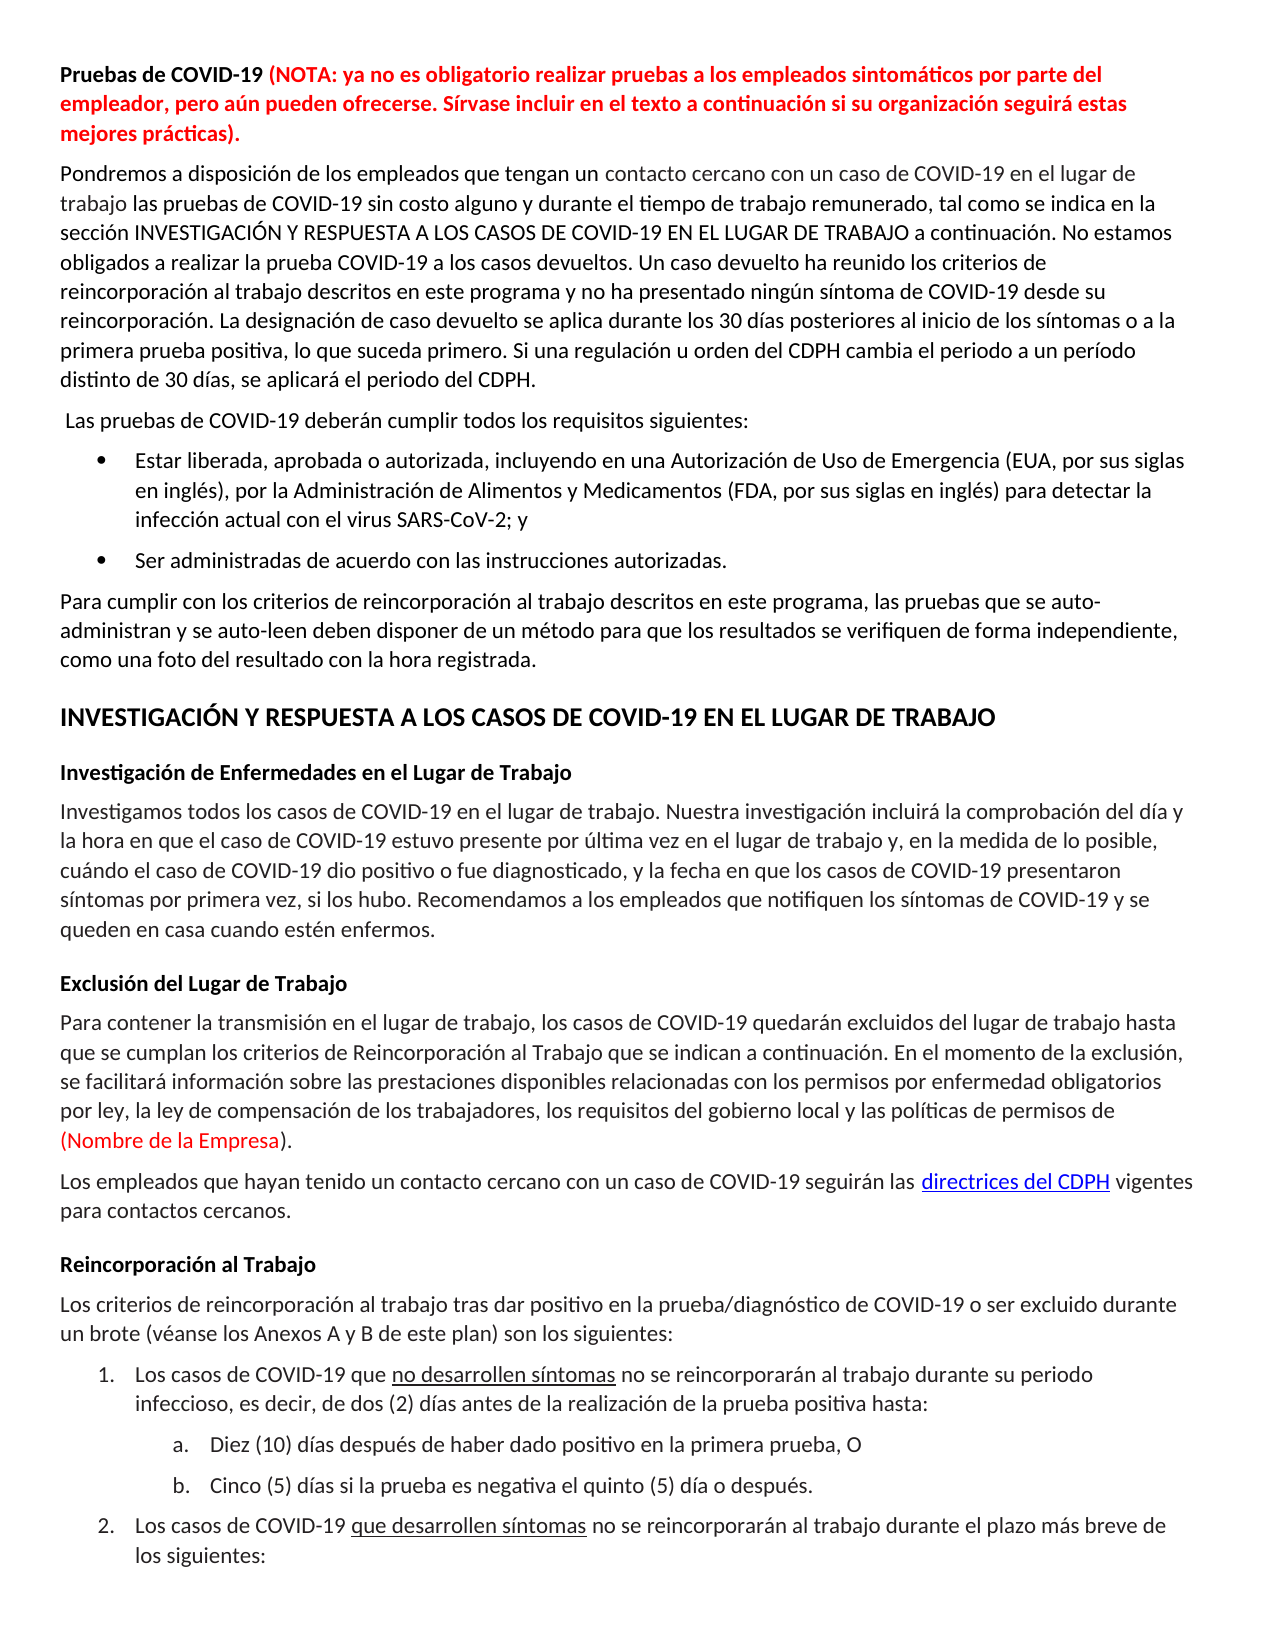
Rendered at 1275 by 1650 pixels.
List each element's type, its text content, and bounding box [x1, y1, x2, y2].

text Pondremos a disposición de los empleados que tengan un contacto cercano con un caso de COVID-19 en el lugar de trabajo las pruebas de COVID-19 sin costo alguno y durante el tiempo de trabajo remunerado, tal como se indica en la sección INVESTIGACIÓN Y RESPUESTA A LOS CASOS DE COVID-19 EN EL LUGAR DE TRABAJO a continuación. No estamos obligados a realizar la prueba COVID-19 a los casos devueltos. Un caso devuelto ha reunido los criterios de reincorporación al trabajo descritos en este programa y no ha presentado ningún síntoma de COVID-19 desde su reincorporación. La designación de caso devuelto se aplica durante los 30 días posteriores al inicio de los síntomas o a la primera prueba positiva, lo que suceda primero. Si una regulación u orden del CDPH cambia el periodo a un período distinto de 30 días, se aplicará el periodo del CDPH. [60, 159, 1196, 393]
text Los criterios de reincorporación al trabajo tras dar positivo en la prueba/diagnóstico de COVID-19 o ser excluido durante un brote (véanse los Anexos A y B de este plan) son los siguientes: [60, 1290, 1196, 1347]
list Cinco (5) días si la prueba es negativa el quinto (5) día o después. [172, 1471, 1196, 1499]
text Para cumplir con los criterios de reincorporación al trabajo descritos en este programa, las pruebas que se auto-administran y se auto-leen deben disponer de un método para que los resultados se verifiquen de forma independiente, como una foto del resultado con la hora registrada. [60, 587, 1196, 673]
subtitle INVESTIGACIÓN Y RESPUESTA A LOS CASOS DE COVID-19 EN EL LUGAR DE TRABAJO [60, 700, 1200, 733]
list Los casos de COVID-19 que desarrollen síntomas no se reincorporarán al trabajo durante el plazo más breve de los siguientes: [97, 1512, 1196, 1569]
subtitle Exclusión del Lugar de Trabajo [60, 969, 1200, 997]
text Investigamos todos los casos de COVID-19 en el lugar de trabajo. Nuestra investigación incluirá la comprobación del día y la hora en que el caso de COVID-19 estuvo presente por última vez en el lugar de trabajo y, en la medida de lo posible, cuándo el caso de COVID-19 dio positivo o fue diagnosticado, y la fecha en que los casos de COVID-19 presentaron síntomas por primera vez, si los hubo. Recomendamos a los empleados que notifiquen los síntomas de COVID-19 y se queden en casa cuando estén enfermos. [60, 797, 1196, 943]
list Estar liberada, aprobada o autorizada, incluyendo en una Autorización de Uso de Emergencia (EUA, por sus siglas en inglés), por la Administración de Alimentos y Medicamentos (FDA, por sus siglas en inglés) para detectar la infección actual con el virus SARS-CoV-2; y [97, 447, 1196, 533]
text Los empleados que hayan tenido un contacto cercano con un caso de COVID-19 seguirán las directrices del CDPH vigentes para contactos cercanos. [60, 1167, 1196, 1224]
list Ser administradas de acuerdo con las instrucciones autorizadas. [97, 546, 1196, 574]
list Diez (10) días después de haber dado positivo en la primera prueba, O [172, 1430, 1196, 1458]
text Pruebas de COVID-19 (NOTA: ya no es obligatorio realizar pruebas a los empleados sintomáticos por parte del empleador, pero aún pueden ofrecerse. Sírvase incluir en el texto a continuación si su organización seguirá estas mejores prácticas). [60, 60, 1196, 147]
subtitle Reincorporación al Trabajo [60, 1251, 1200, 1278]
subtitle Investigación de Enfermedades en el Lugar de Trabajo [60, 758, 1200, 786]
text Para contener la transmisión en el lugar de trabajo, los casos de COVID-19 quedarán excluidos del lugar de trabajo hasta que se cumplan los criterios de Reincorporación al Trabajo que se indican a continuación. En el momento de la exclusión, se facilitará información sobre las prestaciones disponibles relacionadas con los permisos por enfermedad obligatorios por ley, la ley de compensación de los trabajadores, los requisitos del gobierno local y las políticas de permisos de (Nombre de la Empresa). [60, 1008, 1196, 1154]
text Las pruebas de COVID-19 deberán cumplir todos los requisitos siguientes: [60, 406, 1196, 434]
list Los casos de COVID-19 que no desarrollen síntomas no se reincorporarán al trabajo durante su periodo infeccioso, es decir, de dos (2) días antes de la realización de la prueba positiva hasta: [97, 1360, 1196, 1417]
